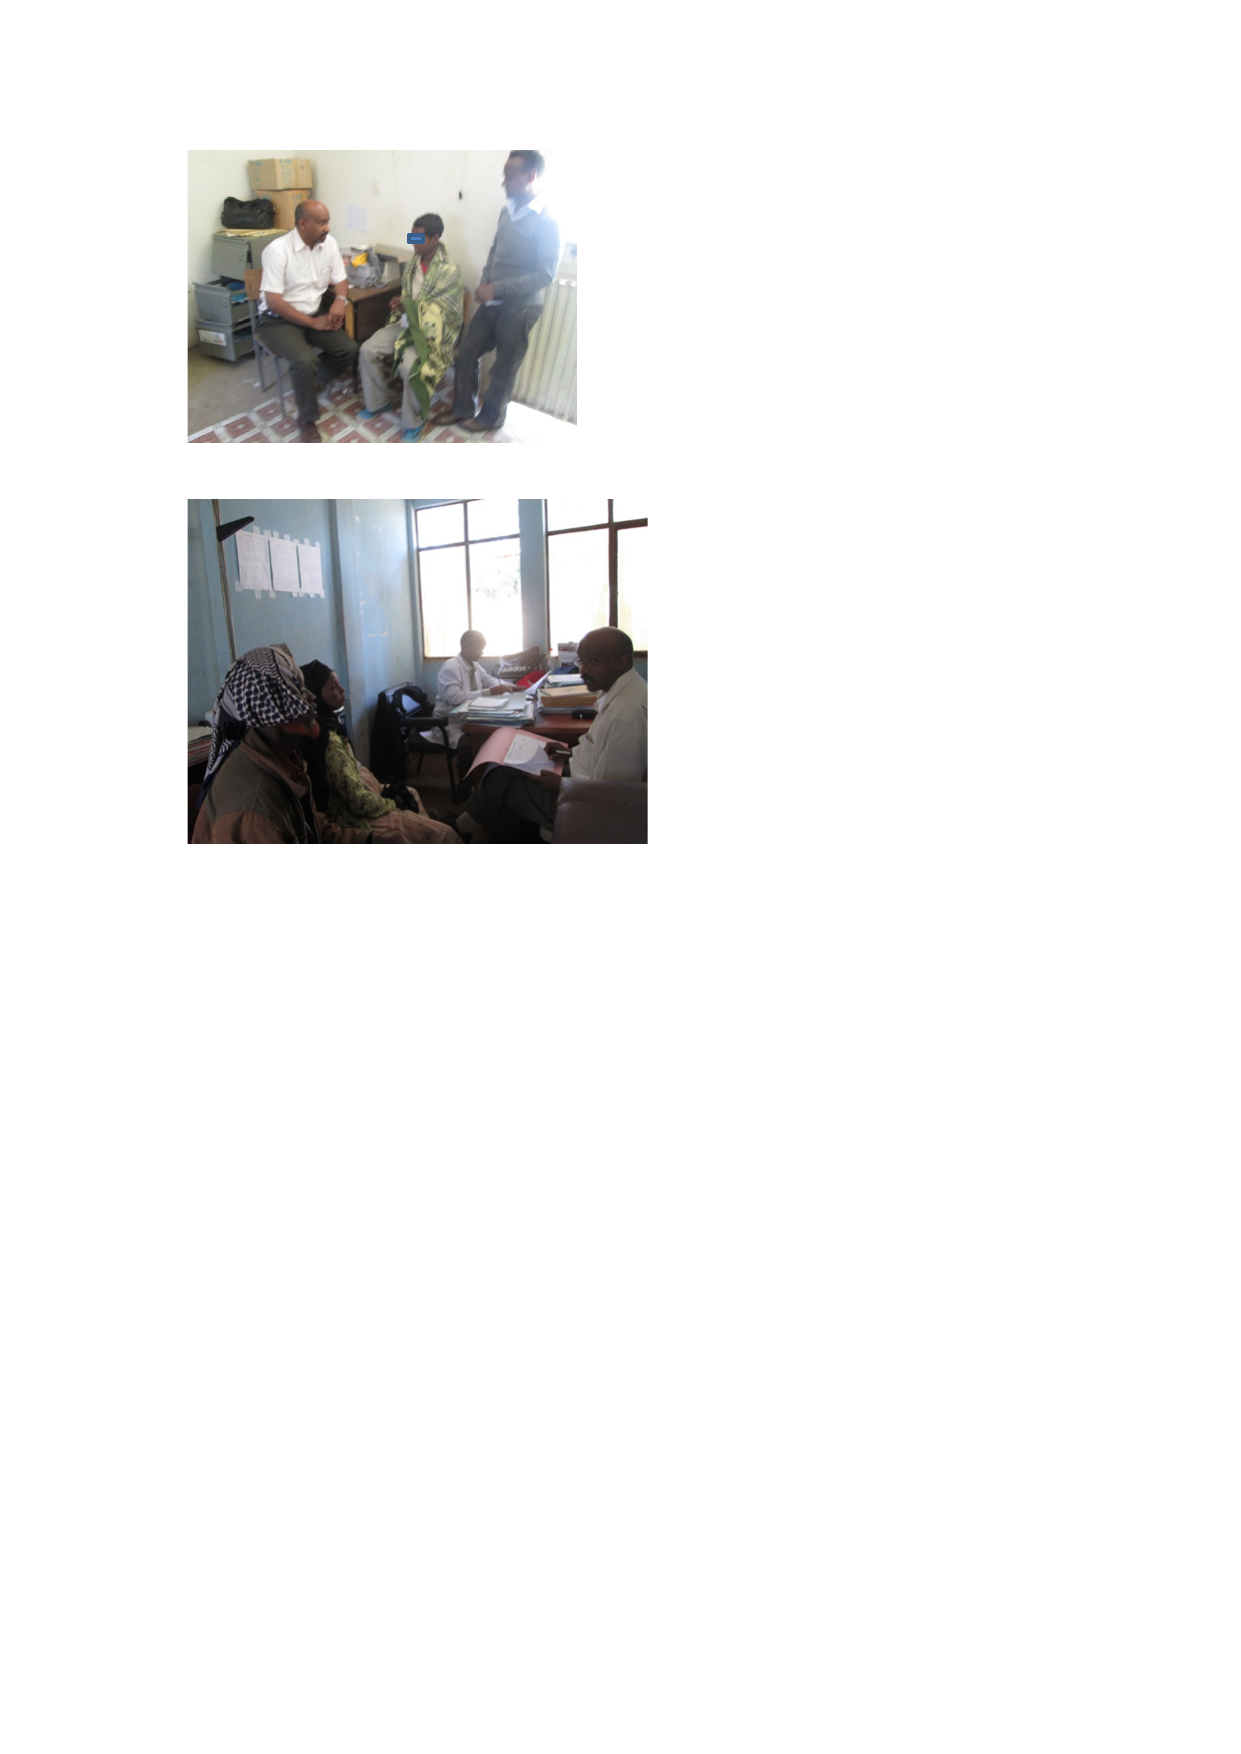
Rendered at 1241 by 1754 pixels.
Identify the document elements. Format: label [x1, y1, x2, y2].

picture [187, 150, 577, 443]
picture [187, 499, 648, 844]
